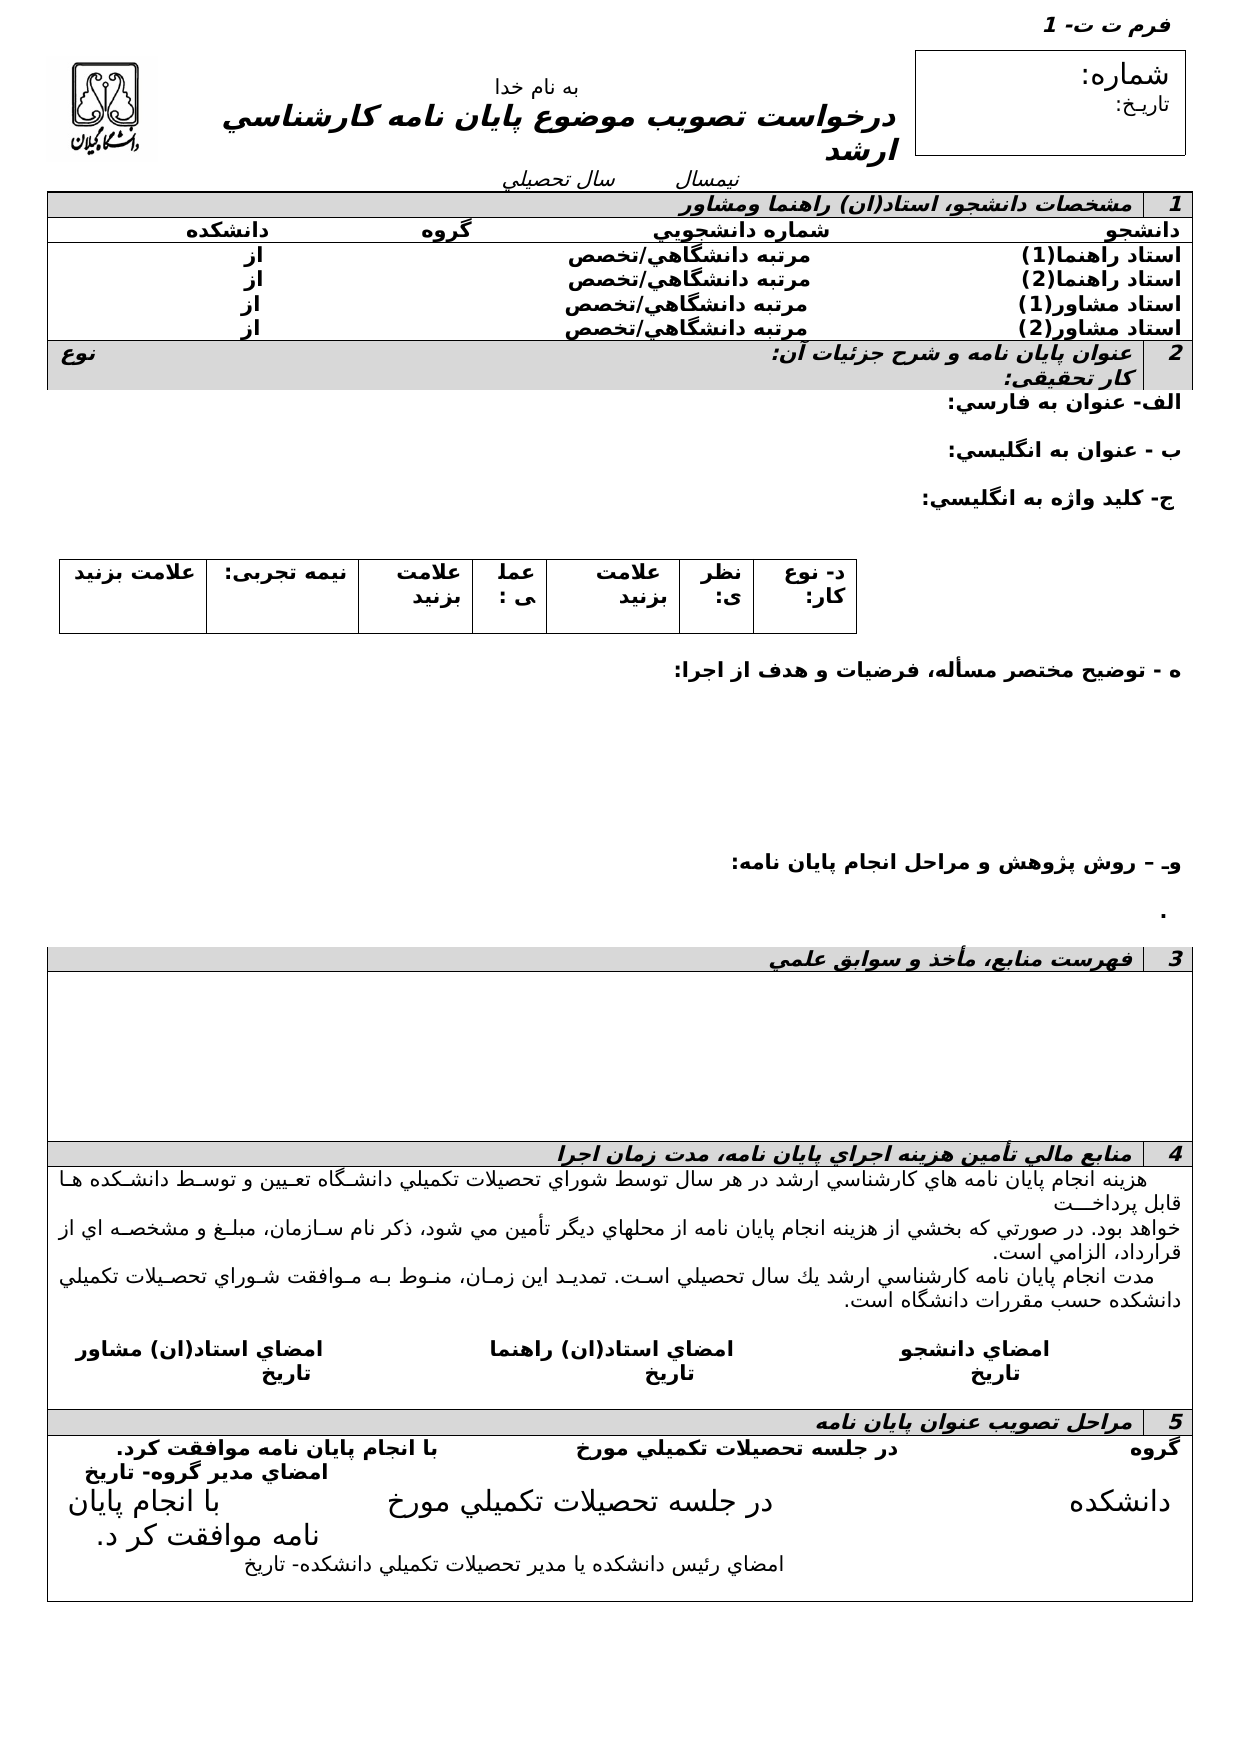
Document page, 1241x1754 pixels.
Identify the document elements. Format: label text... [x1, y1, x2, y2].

table_header مشخصات دانشجو، استاد(ان) راهنما ومشاور [48, 193, 1143, 217]
table_cell مراحل تصويب عنوان پايان نامه [48, 1410, 1143, 1435]
table_cell فهرست منابع، مأخذ و سوابق علمي [48, 947, 1143, 971]
table_cell هزينه انجام پايان نامه هاي كارشناسي ارشد در هر سال توسط شوراي تحصيلات تكميلي دانشگاه تعيين و توسط دانشكده ها قابل پرداخـــت خواهد بود. در صورتي كه بخشي از هزينه انجام پايان نامه از محلهاي ديگر تأمين مي شود، ذكر نام سازمان، مبلغ و مشخصه اي از قرارداد، الزامي است. مدت انجام پايان نامه كارشناسي ارشد يك سال تحصيلي است. تمديد اين زمان، منوط به موافقت شوراي تحصيلات تكميلي دانشكده حسب مقررات دانشگاه است. امضاي دانشجو امضاي استاد(ان) راهنما امضاي استاد(ان) مشاور تاريخ تاريخ تاريخ [48, 1167, 1192, 1409]
table_cell استاد راهنما(1) مرتبه دانشگاهي/تخصص از استاد راهنما(2) مرتبه دانشگاهي/تخصص از استاد مشاور(1) مرتبه دانشگاهي/تخصص از استاد مشاور(2) مرتبه دانشگاهي/تخصص از [48, 243, 1192, 340]
table_cell الف- عنوان به فارسي: ب - عنوان به انگليسي: ج- كليد واژه به انگليسي: ه - توضيح مختصر مسأله، فرضيات و هدف از اجرا: وـ – روش پژوهش و مراحل انجام پايان نامه: . [47, 390, 1193, 947]
table_cell 4 [1144, 1142, 1192, 1166]
table_cell [48, 972, 1192, 1141]
table_cell 5 [1144, 1410, 1192, 1435]
table_cell عنوان پايان نامه و شرح جزئيات آن: نوع کار تحقیقی: [48, 341, 1143, 390]
subtitle درخواست تصويب موضوع پايان نامه كارشناسي ارشد [177, 99, 1063, 167]
text نيمسال سال تحصيلي [177, 167, 1063, 191]
table_cell 2 [1144, 341, 1192, 390]
picture [46, 56, 159, 162]
table_cell دانشجو شماره دانشجويي گروه دانشكده [48, 218, 1192, 242]
table_cell منابع مالي تأمين هزينه اجراي پايان نامه، مدت زمان اجرا [48, 1142, 1143, 1166]
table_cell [48, 1436, 1192, 1601]
table_cell 3 [1144, 947, 1192, 971]
table_header 1 [1144, 193, 1192, 217]
text به نام خدا [177, 75, 915, 99]
